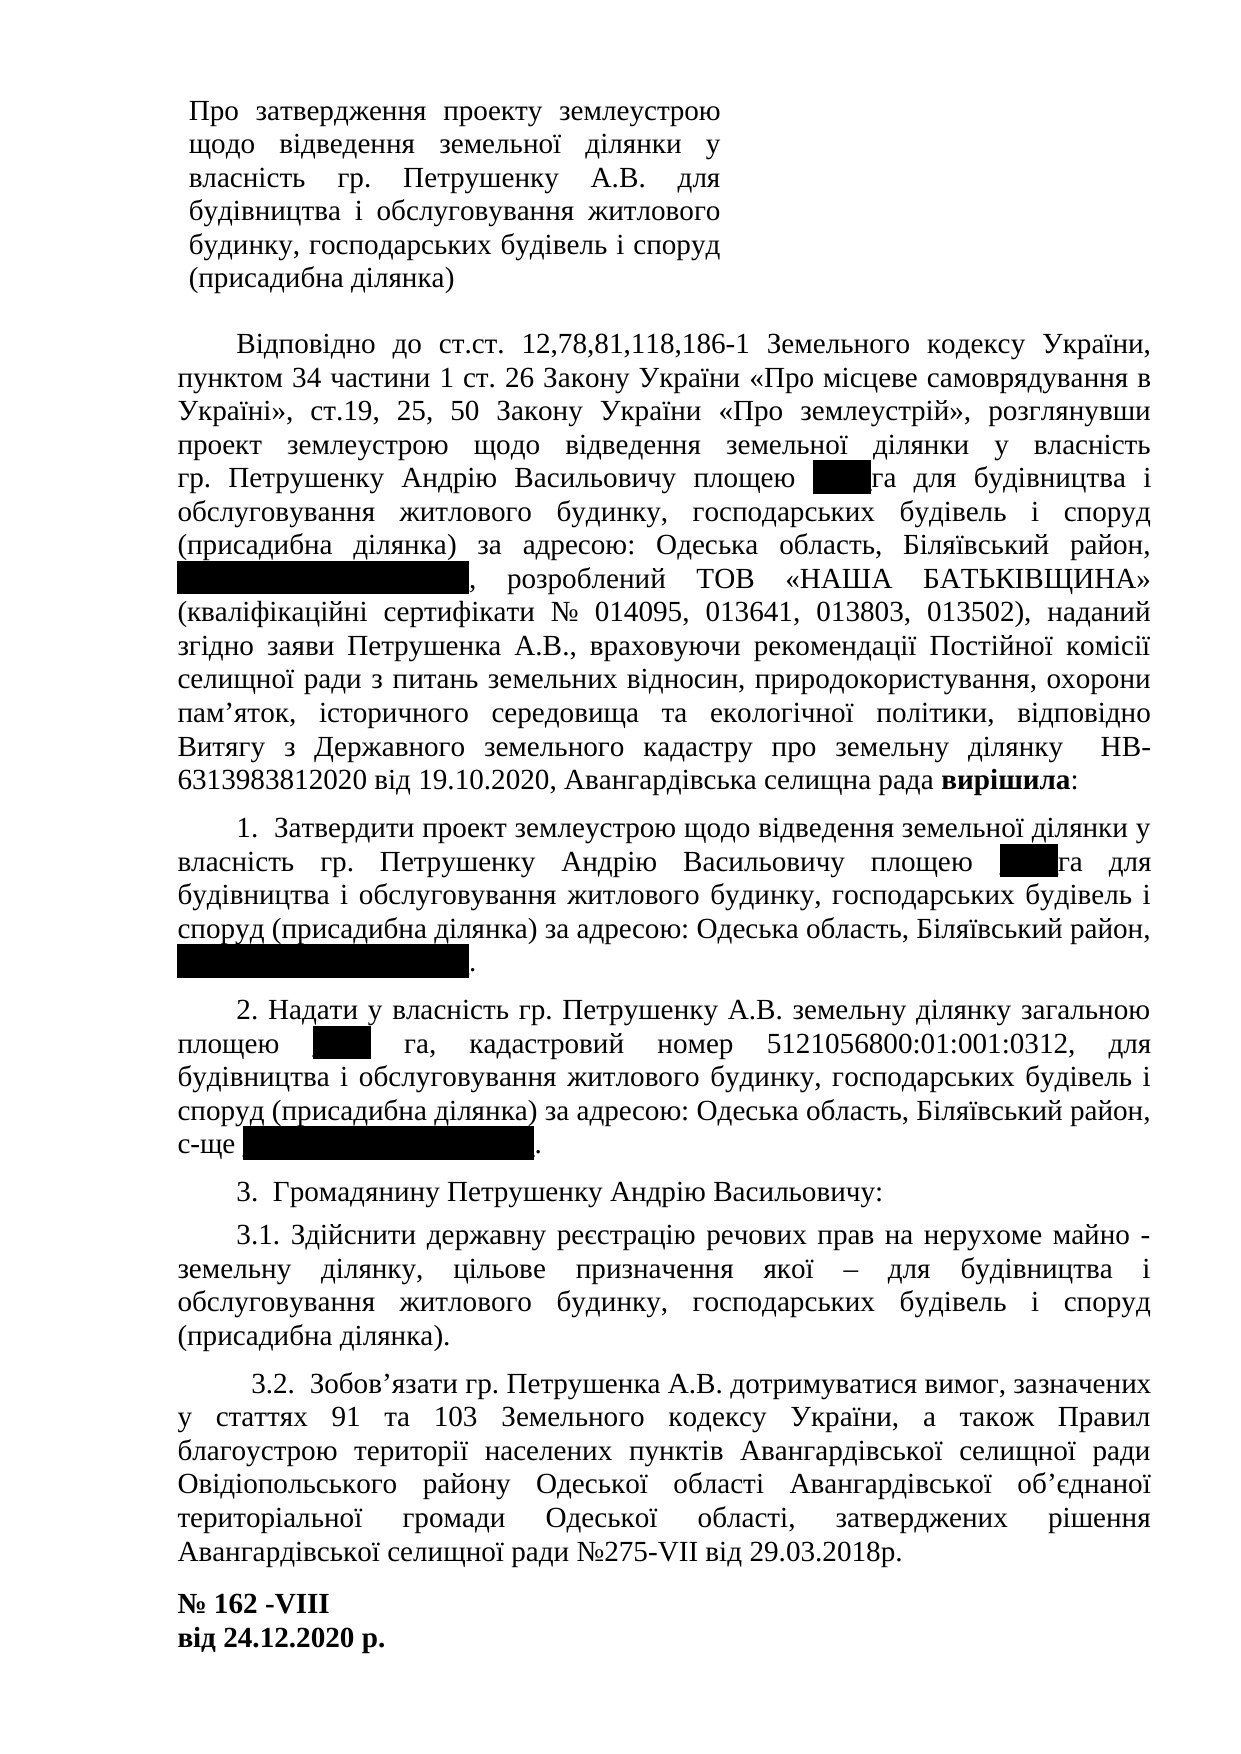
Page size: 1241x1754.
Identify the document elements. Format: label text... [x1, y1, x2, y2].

table_header Про затвердження проекту землеустрою щодо відведення земельної ділянки у власність гр. Петрушенку А.В. для будівництва і обслуговування житлового будинку, господарських будівель і споруд (присадибна ділянка) [177, 93, 732, 294]
text від 24.12.2020 р. [177, 1620, 1152, 1653]
text 3.1. Здійснити державну реєстрацію речових прав на нерухоме майно - земельну ділянку, цільове призначення якої – для будівництва і обслуговування житлового будинку, господарських будівель і споруд (присадибна ділянка). [177, 1217, 1152, 1352]
text 3.2. Зобов’язати гр. Петрушенка А.В. дотримуватися вимог, зазначених у статтях 91 та 103 Земельного кодексу України, а також Правил благоустрою території населених пунктів Авангардівської селищної ради Овідіопольського району Одеської області Авангардівської об’єднаної територіальної громади Одеської області, затверджених рішення Авангардівської селищної ради №275-VІІ від 29.03.2018р. [177, 1366, 1152, 1567]
text 1. Затвердити проект землеустрою щодо відведення земельної ділянки у власність гр. Петрушенку Андрію Васильовичу площею ____га для будівництва і обслуговування житлового будинку, господарських будівель і споруд (присадибна ділянка) за адресою: Одеська область, Біляївський район, ____________________. [177, 810, 1152, 978]
text Відповідно до ст.ст. 12,78,81,118,186-1 Земельного кодексу України, пунктом 34 частини 1 ст. 26 Закону України «Про місцеве самоврядування в Україні», ст.19, 25, 50 Закону України «Про землеустрій», розглянувши проект землеустрою щодо відведення земельної ділянки у власність гр. Петрушенку Андрію Васильовичу площею ____га для будівництва і обслуговування житлового будинку, господарських будівель і споруд (присадибна ділянка) за адресою: Одеська область, Біляївський район, ____________________, розроблений ТОВ «НАША БАТЬКІВЩИНА» (кваліфікаційні сертифікати № 014095, 013641, 013803, 013502), наданий згідно заяви Петрушенка А.В., враховуючи рекомендації Постійної комісії селищної ради з питань земельних відносин, природокористування, охорони пам’яток, історичного середовища та екологічної політики, відповідно Витягу з Державного земельного кадастру про земельну ділянку НВ-6313983812020 від 19.10.2020, Авангардівська селищна рада вирішила: [177, 326, 1152, 796]
text 2. Надати у власність гр. Петрушенку А.В. земельну ділянку загальною площею ____ га, кадастровий номер 5121056800:01:001:0312, для будівництва і обслуговування житлового будинку, господарських будівель і споруд (присадибна ділянка) за адресою: Одеська область, Біляївський район, с-ще ____________________. [177, 992, 1152, 1160]
text № 162 -VІІІ [177, 1586, 1152, 1620]
text 3. Громадянину Петрушенку Андрію Васильовичу: [177, 1174, 1152, 1208]
